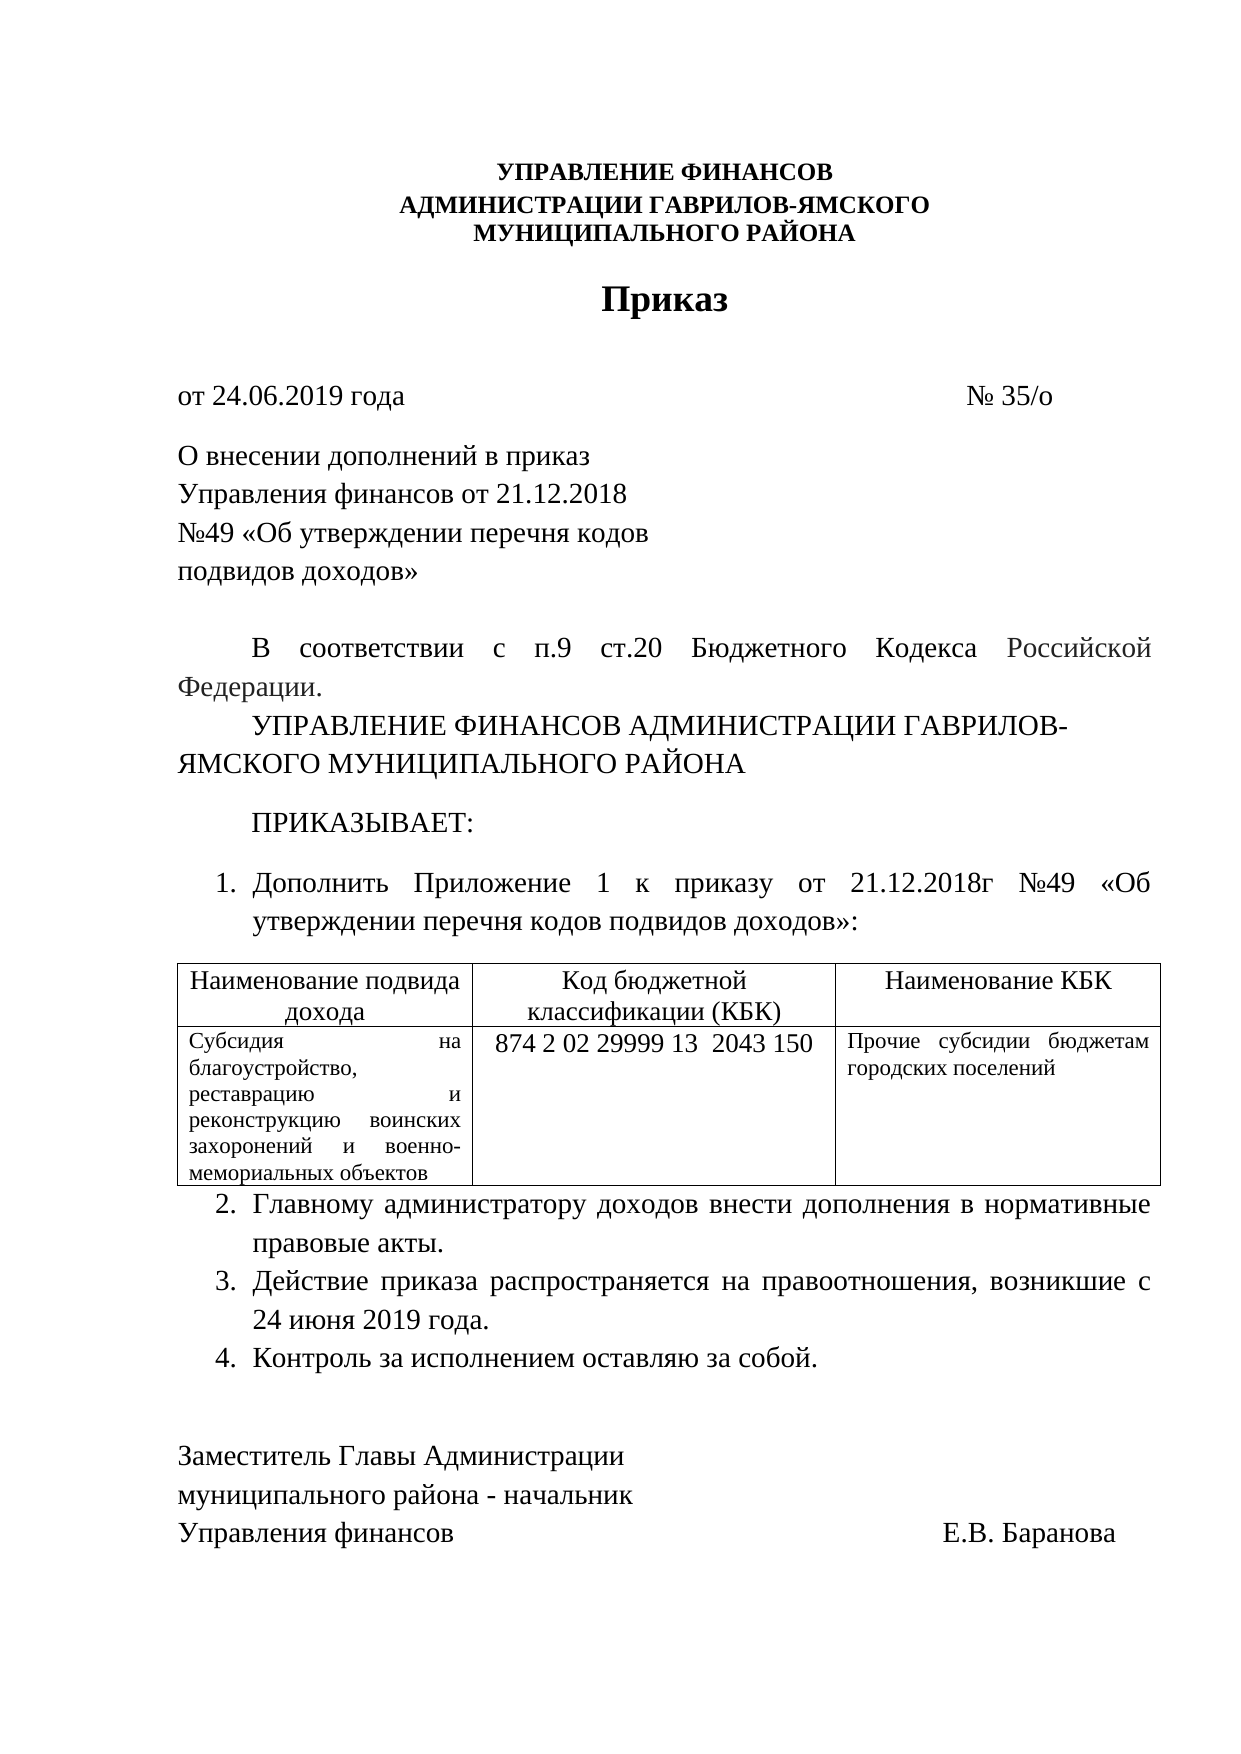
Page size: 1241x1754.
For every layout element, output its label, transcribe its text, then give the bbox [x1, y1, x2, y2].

text О внесении дополнений в приказ [177, 438, 1152, 471]
text МУНИЦИПАЛЬНОГО РАЙОНА [177, 218, 1152, 247]
table_header Код бюджетной классификации (КБК) [473, 964, 835, 1026]
text от 24.06.2019 года № 35/о [177, 378, 1152, 412]
table_header Наименование подвида дохода [178, 964, 472, 1026]
table_cell Субсидия на благоустройство, реставрацию и реконструкцию воинских захоронений и военно-мемориальных объектов [178, 1027, 472, 1185]
text Приказ [177, 276, 1152, 319]
text муниципального района - начальник [177, 1477, 1152, 1511]
list Действие приказа распространяется на правоотношения, возникшие с 24 июня 2019 года. [215, 1263, 1152, 1336]
table_cell 874 2 02 29999 13 2043 150 [473, 1027, 835, 1185]
text Заместитель Главы Администрации [177, 1438, 1152, 1472]
text В соответствии с п.9 ст.20 Бюджетного Кодекса Российской Федерации. [177, 631, 1152, 703]
text АДМИНИСТРАЦИИ ГАВРИЛОВ-ЯМСКОГО [177, 190, 1152, 218]
text УПРАВЛЕНИЕ ФИНАНСОВ АДМИНИСТРАЦИИ ГАВРИЛОВ-ЯМСКОГО МУНИЦИПАЛЬНОГО РАЙОНА [177, 708, 1152, 780]
text подвидов доходов» [177, 553, 1152, 587]
table_cell Прочие субсидии бюджетам городских поселений [836, 1027, 1160, 1185]
table_header Наименование КБК [836, 964, 1160, 1026]
text Управления финансов от 21.12.2018 [177, 476, 1152, 510]
text Управления финансов Е.В. Баранова [177, 1516, 1152, 1549]
text ПРИКАЗЫВАЕТ: [177, 806, 1152, 839]
list Главному администратору доходов внести дополнения в нормативные правовые акты. [215, 1186, 1152, 1258]
text №49 «Об утверждении перечня кодов [177, 515, 1152, 548]
list Контроль за исполнением оставляю за собой. [215, 1341, 1152, 1374]
text УПРАВЛЕНИЕ ФИНАНСОВ [177, 157, 1152, 185]
list Дополнить Приложение 1 к приказу от 21.12.2018г №49 «Об утверждении перечня кодов подвидов доходов»: [215, 865, 1152, 937]
